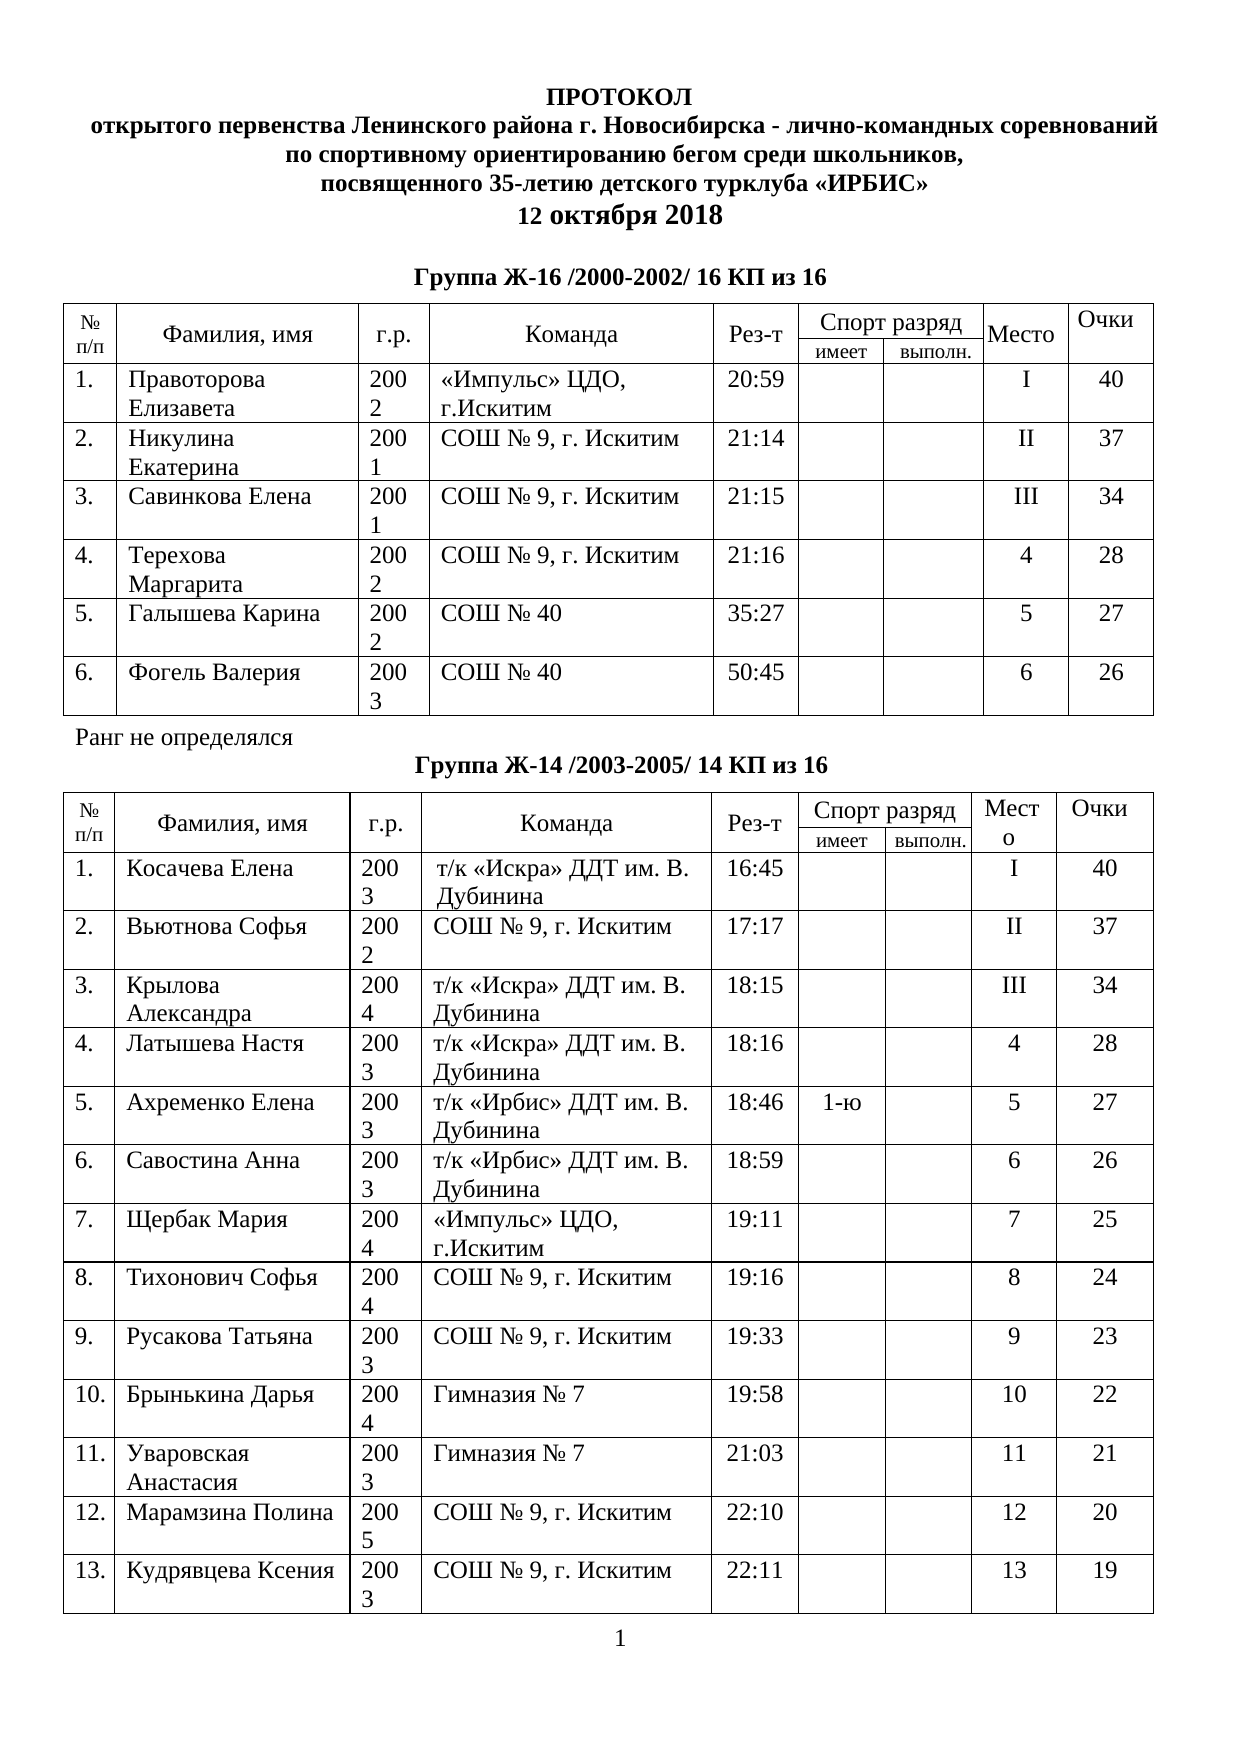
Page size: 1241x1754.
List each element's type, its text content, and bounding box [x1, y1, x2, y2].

table_cell 2003 [351, 1321, 421, 1378]
table_cell [64, 1555, 114, 1613]
table_cell [886, 1321, 971, 1378]
table_cell [886, 1438, 971, 1496]
table_cell [799, 1204, 885, 1261]
table_cell 27 [1057, 1087, 1153, 1144]
table_cell СОШ № 9, г. Искитим [430, 423, 713, 480]
table_cell 2001 [359, 423, 429, 480]
table_cell [886, 1145, 971, 1203]
table_cell 25 [1057, 1204, 1153, 1261]
table_cell [64, 911, 114, 969]
table_cell 2004 [351, 1380, 421, 1437]
table_cell 2004 [351, 1263, 421, 1320]
table_cell СОШ № 9, г. Искитим [422, 1321, 711, 1378]
table_cell СОШ № 40 [430, 657, 713, 714]
table_cell 40 [1069, 364, 1153, 422]
table_cell Гимназия № 7 [422, 1380, 711, 1437]
text Группа Ж-14 /2003-2005/ 14 КП из 16 [75, 751, 1168, 779]
table_header Место [972, 793, 1056, 852]
table_cell 2002 [351, 911, 421, 969]
table_cell 4 [972, 1028, 1056, 1086]
table_cell 18:59 [712, 1145, 798, 1203]
table_cell Галышева Карина [117, 599, 358, 656]
table_cell 8 [972, 1263, 1056, 1320]
table_cell 1-ю [799, 1087, 885, 1144]
table_cell Латышева Настя [115, 1028, 349, 1086]
table_cell 18:15 [712, 970, 798, 1027]
table_cell [886, 1028, 971, 1086]
table_cell [799, 1497, 885, 1554]
table_cell 21:15 [714, 481, 798, 539]
table_cell [64, 1321, 114, 1378]
table_cell 22:11 [712, 1555, 798, 1613]
table_cell выполн. [886, 828, 971, 852]
table_cell СОШ № 40 [430, 599, 713, 656]
table_cell СОШ № 9, г. Искитим [422, 1555, 711, 1613]
table_cell имеет [799, 339, 883, 363]
table_cell 21:03 [712, 1438, 798, 1496]
table_cell [64, 599, 116, 656]
table_cell [64, 1145, 114, 1203]
text посвященного 35-летию детского турклуба «ИРБИС» [75, 168, 1174, 197]
table_cell [799, 599, 883, 656]
table_cell 34 [1069, 481, 1153, 539]
table_cell [64, 1087, 114, 1144]
table_cell [799, 853, 885, 910]
table_cell [886, 970, 971, 1027]
table_header Спорт разряд [799, 793, 971, 827]
table_cell 2002 [359, 364, 429, 422]
table_cell 28 [1057, 1028, 1153, 1086]
table_cell 24 [1057, 1263, 1153, 1320]
table_cell СОШ № 9, г. Искитим [422, 911, 711, 969]
table_cell Савостина Анна [115, 1145, 349, 1203]
table_cell Гимназия № 7 [422, 1438, 711, 1496]
table_cell [799, 911, 885, 969]
table_cell 19:16 [712, 1263, 798, 1320]
table_cell 9 [972, 1321, 1056, 1378]
table_cell 7 [972, 1204, 1056, 1261]
table_cell Косачева Елена [115, 853, 349, 910]
table_cell 21:14 [714, 423, 798, 480]
table_cell Марамзина Полина [115, 1497, 349, 1554]
table_cell 2001 [359, 481, 429, 539]
table_header Место [984, 304, 1068, 363]
table_cell [64, 540, 116, 597]
table_cell [799, 970, 885, 1027]
table_cell 10 [972, 1380, 1056, 1437]
table_cell 26 [1057, 1145, 1153, 1203]
table_cell [799, 1380, 885, 1437]
table_cell [64, 657, 116, 714]
table_cell 11 [972, 1438, 1056, 1496]
text открытого первенства Ленинского района г. Новосибирска - лично-командных соревнований по спортивному ориентированию бегом среди школьников, [75, 111, 1174, 168]
table_cell «Импульс» ЦДО, г.Искитим [430, 364, 713, 422]
table_cell Правоторова Елизавета [117, 364, 358, 422]
table_cell 37 [1057, 911, 1153, 969]
table_cell 6 [972, 1145, 1056, 1203]
text Группа Ж-16 /2000-2002/ 16 КП из 16 [75, 262, 1165, 291]
table_header Очки [1069, 304, 1153, 363]
table_cell 20 [1057, 1497, 1153, 1554]
table_cell [799, 364, 883, 422]
table_cell Никулина Екатерина [117, 423, 358, 480]
table_cell [886, 911, 971, 969]
table_cell [64, 1380, 114, 1437]
table_cell 2002 [359, 599, 429, 656]
table_cell 13 [972, 1555, 1056, 1613]
table_cell Крылова Александра [115, 970, 349, 1027]
table_cell 37 [1069, 423, 1153, 480]
table_cell 2004 [351, 1204, 421, 1261]
table_cell 19:11 [712, 1204, 798, 1261]
table_cell 2003 [351, 853, 421, 910]
table_cell Фогель Валерия [117, 657, 358, 714]
table_cell 5 [972, 1087, 1056, 1144]
table_cell т/к «Искра» ДДТ им. В. Дубинина [422, 970, 711, 1027]
table_cell Русакова Татьяна [115, 1321, 349, 1378]
table_cell 26 [1069, 657, 1153, 714]
table_cell [884, 599, 983, 656]
table_header Команда [430, 304, 713, 363]
table_cell выполн. [884, 339, 983, 363]
table_cell II [984, 423, 1068, 480]
table_cell [799, 1145, 885, 1203]
table_cell 22 [1057, 1380, 1153, 1437]
table_cell 19:58 [712, 1380, 798, 1437]
table_cell 19 [1057, 1555, 1153, 1613]
table_cell 16:45 [712, 853, 798, 910]
table_header Фамилия, имя [115, 793, 349, 852]
table_cell [64, 970, 114, 1027]
table_cell II [972, 911, 1056, 969]
table_cell 2005 [351, 1497, 421, 1554]
table_cell 18:16 [712, 1028, 798, 1086]
table_cell 4 [984, 540, 1068, 597]
table_cell СОШ № 9, г. Искитим [422, 1263, 711, 1320]
table_cell [64, 481, 116, 539]
table_cell [799, 1321, 885, 1378]
table_cell [886, 1263, 971, 1320]
table_cell т/к «Ирбис» ДДТ им. В. Дубинина [422, 1087, 711, 1144]
table_header Очки [1057, 793, 1153, 852]
table_cell [64, 364, 116, 422]
table_cell т/к «Искра» ДДТ им. В. Дубинина [422, 853, 711, 910]
table_cell «Импульс» ЦДО, г.Искитим [422, 1204, 711, 1261]
table_cell [799, 1028, 885, 1086]
table_cell I [984, 364, 1068, 422]
table_cell 21:16 [714, 540, 798, 597]
table_cell [64, 1263, 114, 1320]
table_cell [799, 481, 883, 539]
table_cell Вьютнова Софья [115, 911, 349, 969]
table_header Рез-т [712, 793, 798, 852]
table_cell [884, 364, 983, 422]
table_cell [64, 1497, 114, 1554]
table_cell [884, 540, 983, 597]
table_cell [799, 657, 883, 714]
table_cell [886, 1380, 971, 1437]
table_cell [886, 1204, 971, 1261]
table_cell [886, 1497, 971, 1554]
table_cell [884, 657, 983, 714]
table_cell [64, 853, 114, 910]
table_cell т/к «Ирбис» ДДТ им. В. Дубинина [422, 1145, 711, 1203]
table_cell 5 [984, 599, 1068, 656]
table_cell 34 [1057, 970, 1153, 1027]
table_cell 19:33 [712, 1321, 798, 1378]
table_cell 40 [1057, 853, 1153, 910]
table_cell Терехова Маргарита [117, 540, 358, 597]
table_cell 28 [1069, 540, 1153, 597]
table_cell [884, 481, 983, 539]
table_cell 18:46 [712, 1087, 798, 1144]
table_cell Тихонович Софья [115, 1263, 349, 1320]
table_header Команда [422, 793, 711, 852]
table_cell т/к «Искра» ДДТ им. В. Дубинина [422, 1028, 711, 1086]
table_cell [799, 1438, 885, 1496]
table_cell III [984, 481, 1068, 539]
table_cell 2004 [351, 970, 421, 1027]
table_header № п/п [64, 304, 116, 363]
table_cell [64, 1028, 114, 1086]
table_cell [64, 1204, 114, 1261]
table_cell [799, 540, 883, 597]
table_cell 50:45 [714, 657, 798, 714]
table_cell СОШ № 9, г. Искитим [422, 1497, 711, 1554]
table_cell [64, 1438, 114, 1496]
table_header г.р. [359, 304, 429, 363]
text Ранг не определялся [75, 722, 1165, 751]
table_cell Кудрявцева Ксения [115, 1555, 349, 1613]
table_cell [884, 423, 983, 480]
table_cell 2003 [351, 1087, 421, 1144]
table_header Рез-т [714, 304, 798, 363]
table_cell 2003 [351, 1438, 421, 1496]
table_cell имеет [799, 828, 885, 852]
table_cell 2003 [359, 657, 429, 714]
table_header Спорт разряд [799, 304, 983, 338]
table_header № п/п [64, 793, 114, 852]
table_cell [886, 853, 971, 910]
table_cell [799, 1263, 885, 1320]
table_cell 17:17 [712, 911, 798, 969]
table_cell 2003 [351, 1145, 421, 1203]
table_cell 22:10 [712, 1497, 798, 1554]
table_cell 27 [1069, 599, 1153, 656]
table_cell СОШ № 9, г. Искитим [430, 481, 713, 539]
table_cell 2003 [351, 1028, 421, 1086]
table_header Фамилия, имя [117, 304, 358, 363]
table_cell 2003 [351, 1555, 421, 1613]
table_cell [64, 423, 116, 480]
table_cell 6 [984, 657, 1068, 714]
table_cell СОШ № 9, г. Искитим [430, 540, 713, 597]
table_cell [799, 1555, 885, 1613]
table_cell [886, 1087, 971, 1144]
table_cell Уваровская Анастасия [115, 1438, 349, 1496]
table_cell [799, 423, 883, 480]
table_cell 2002 [359, 540, 429, 597]
table_cell 21 [1057, 1438, 1153, 1496]
table_cell 12 [972, 1497, 1056, 1554]
table_cell III [972, 970, 1056, 1027]
table_cell 20:59 [714, 364, 798, 422]
table_cell Ахременко Елена [115, 1087, 349, 1144]
table_header г.р. [351, 793, 421, 852]
list 12 октября 2018 [75, 197, 1165, 230]
table_cell Савинкова Елена [117, 481, 358, 539]
table_cell 35:27 [714, 599, 798, 656]
table_cell 23 [1057, 1321, 1153, 1378]
table_cell [886, 1555, 971, 1613]
table_cell Щербак Мария [115, 1204, 349, 1261]
table_cell I [972, 853, 1056, 910]
text ПРОТОКОЛ [75, 82, 1165, 111]
table_cell Брынькина Дарья [115, 1380, 349, 1437]
